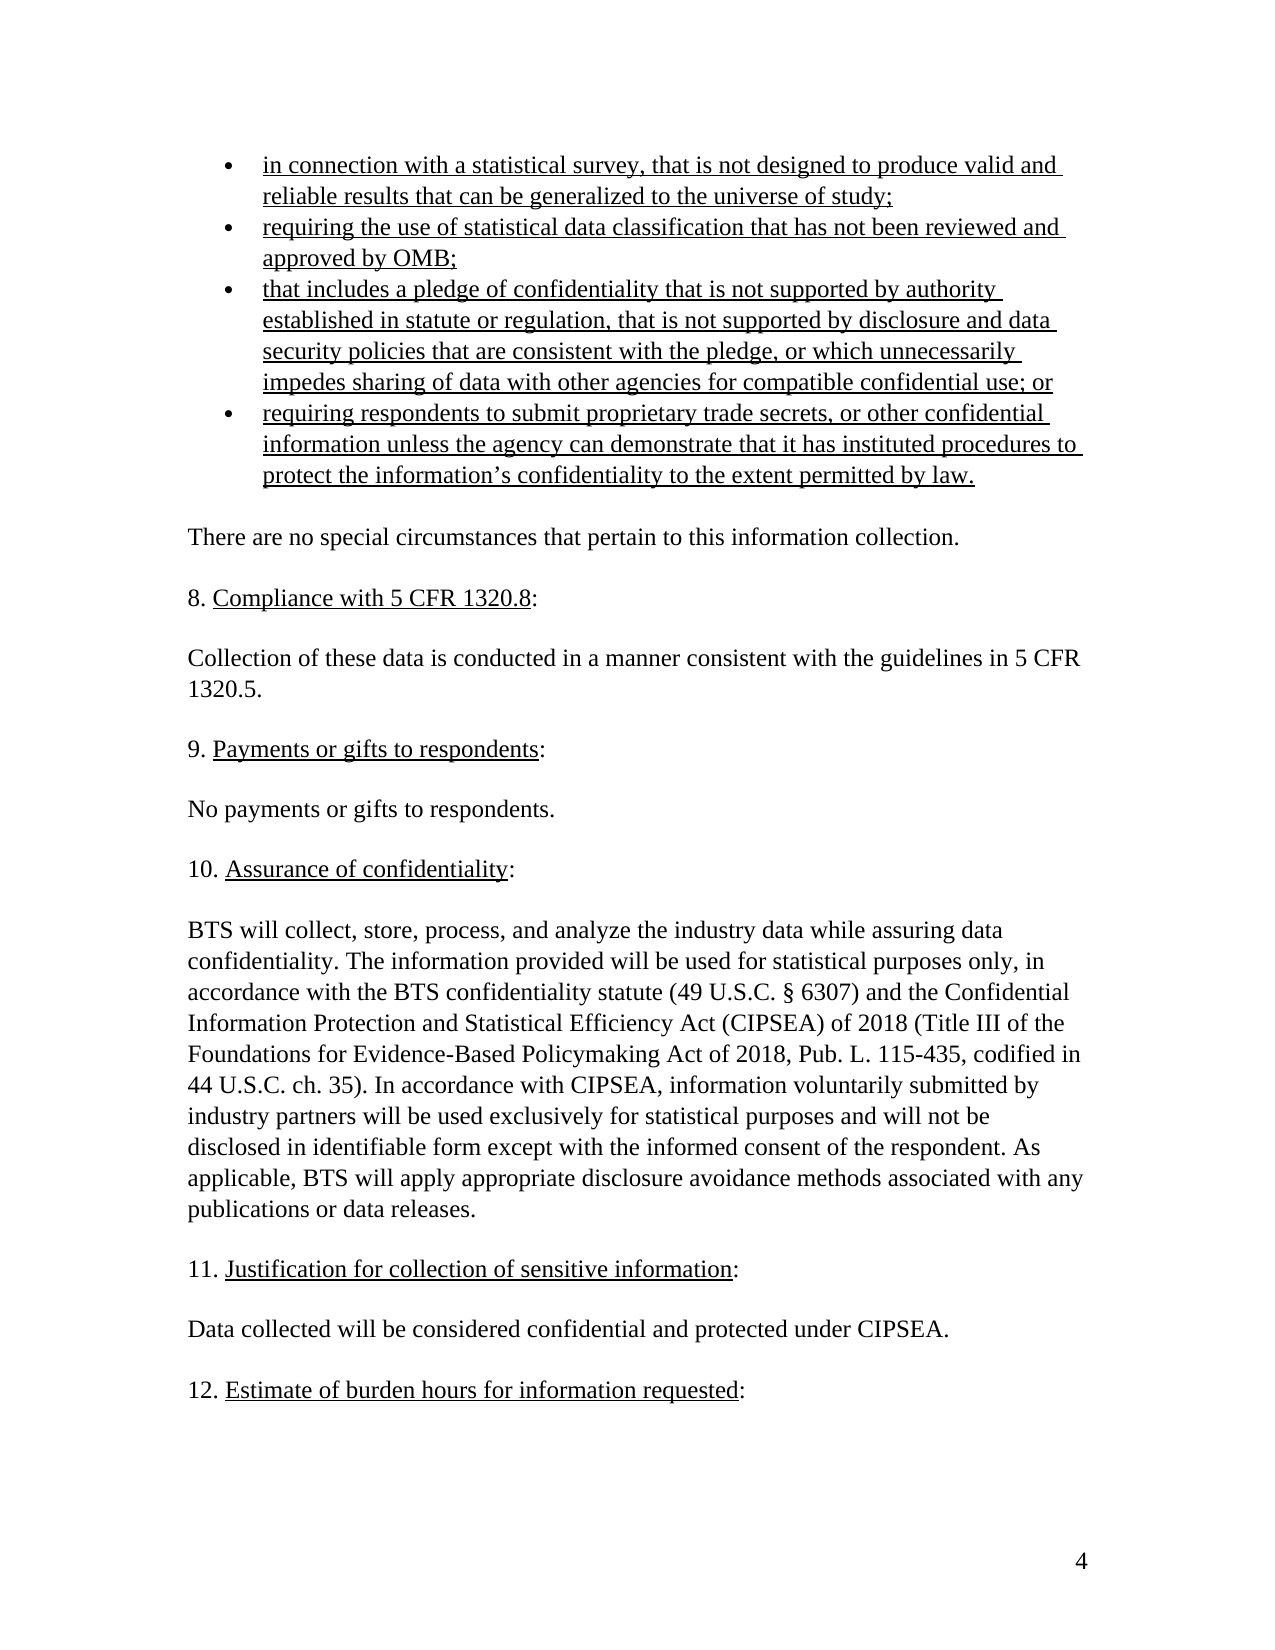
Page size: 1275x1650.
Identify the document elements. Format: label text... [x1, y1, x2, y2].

list in connection with a statistical survey, that is not designed to produce valid and reliable results that can be generalized to the universe of study; [225, 150, 1087, 210]
list requiring respondents to submit proprietary trade secrets, or other confidential information unless the agency can demonstrate that it has instituted procedures to protect the information’s confidentiality to the extent permitted by law. [225, 398, 1087, 489]
text No payments or gifts to respondents. [187, 794, 1087, 823]
text Collection of these data is conducted in a manner consistent with the guidelines in 5 CFR 1320.5. [187, 643, 1087, 703]
text 8. Compliance with 5 CFR 1320.8: [187, 583, 1087, 611]
text BTS will collect, store, process, and analyze the industry data while assuring data confidentiality. The information provided will be used for statistical purposes only, in accordance with the BTS confidentiality statute (49 U.S.C. § 6307) and the Confidential Information Protection and Statistical Efficiency Act (CIPSEA) of 2018 (Title III of the Foundations for Evidence-Based Policymaking Act of 2018, Pub. L. 115-435, codified in 44 U.S.C. ch. 35). In accordance with CIPSEA, information voluntarily submitted by industry partners will be used exclusively for statistical purposes and will not be disclosed in identifiable form except with the informed consent of the respondent. As applicable, BTS will apply appropriate disclosure avoidance methods associated with any publications or data releases. [187, 915, 1087, 1223]
text 12. Estimate of burden hours for information requested: [187, 1375, 1087, 1403]
list requiring the use of statistical data classification that has not been reviewed and approved by OMB; [225, 212, 1087, 272]
text 9. Payments or gifts to respondents: [187, 734, 1087, 763]
text There are no special circumstances that pertain to this information collection. [187, 522, 1087, 551]
text 11. Justification for collection of sensitive information: [187, 1254, 1087, 1283]
text 10. Assurance of confidentiality: [187, 854, 1087, 883]
list that includes a pledge of confidentiality that is not supported by authority established in statute or regulation, that is not supported by disclosure and data security policies that are consistent with the pledge, or which unnecessarily impedes sharing of data with other agencies for compatible confidential use; or [225, 274, 1087, 396]
text Data collected will be considered confidential and protected under CIPSEA. [187, 1314, 1087, 1343]
